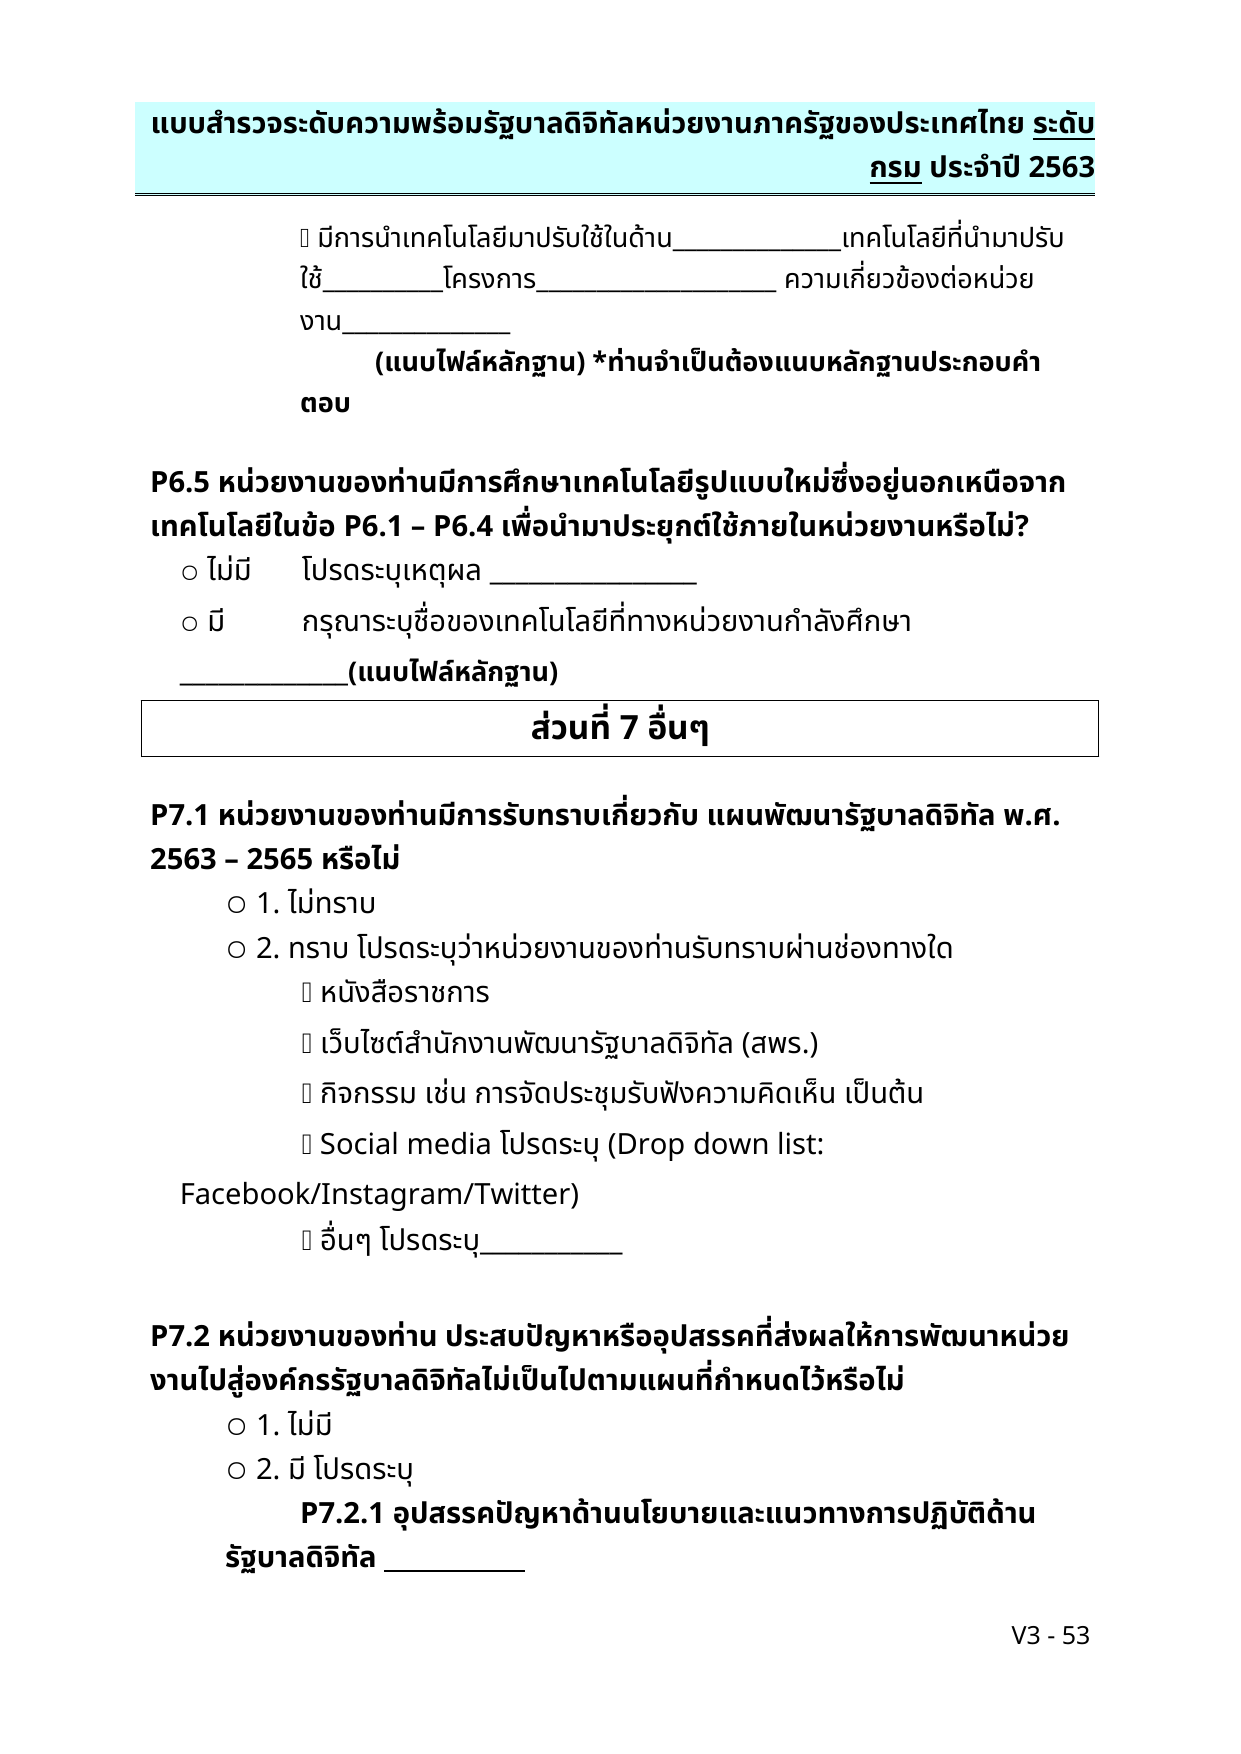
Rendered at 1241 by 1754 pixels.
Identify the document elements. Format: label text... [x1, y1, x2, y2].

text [300, 219, 1090, 342]
text 2. มี โปรดระบุ [150, 1448, 1090, 1492]
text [300, 342, 1090, 424]
text อื่นๆ โปรดระบุ___________ [150, 1219, 1090, 1263]
text ไม่มี โปรดระบุเหตุผล ________________ [150, 550, 1090, 594]
text P6.5 หน่วยงานของท่านมีการศึกษาเทคโนโลยีรูปแบบใหม่ซึ่งอยู่นอกเหนือจากเทคโนโลยีในข้อ P6.1 – P6.4 เพื่อนำมาประยุกต์ใช้ภายในหน่วยงานหรือไม่? [150, 461, 1090, 550]
text ส่วนที่ 7 อื่นๆ [142, 701, 1098, 756]
text กิจกรรม เช่น การจัดประชุมรับฟังความคิดเห็น เป็นต้น [150, 1073, 1090, 1117]
text P7.2.1 อุปสรรคปัญหาด้านนโยบายและแนวทางการปฏิบัติด้านรัฐบาลดิจิทัล [225, 1492, 1090, 1581]
text หนังสือราชการ [150, 971, 1090, 1015]
text 1. ไม่มี [150, 1404, 1090, 1448]
text 2. ทราบ โปรดระบุว่าหน่วยงานของท่านรับทราบผ่านช่องทางใด [150, 927, 1090, 971]
text 1. ไม่ทราบ [150, 883, 1090, 927]
text P7.2 หน่วยงานของท่าน ประสบปัญหาหรืออุปสรรคที่ส่งผลให้การพัฒนาหน่วยงานไปสู่องค์กรรัฐบาลดิจิทัลไม่เป็นไปตามแผนที่กำหนดไว้หรือไม่ [150, 1316, 1090, 1404]
text Social media โปรดระบุ (Drop down list: Facebook/Instagram/Twitter) [150, 1123, 1090, 1213]
text P7.1 หน่วยงานของท่านมีการรับทราบเกี่ยวกับ แผนพัฒนารัฐบาลดิจิทัล พ.ศ. 2563 – 2565 หรือไม่ [150, 794, 1090, 883]
text มี กรุณาระบุชื่อของเทคโนโลยีที่ทางหน่วยงานกำลังศึกษา _____________(แนบไฟล์หลักฐาน) [150, 601, 1090, 694]
text เว็บไซต์สำนักงานพัฒนารัฐบาลดิจิทัล (สพร.) [150, 1022, 1090, 1066]
